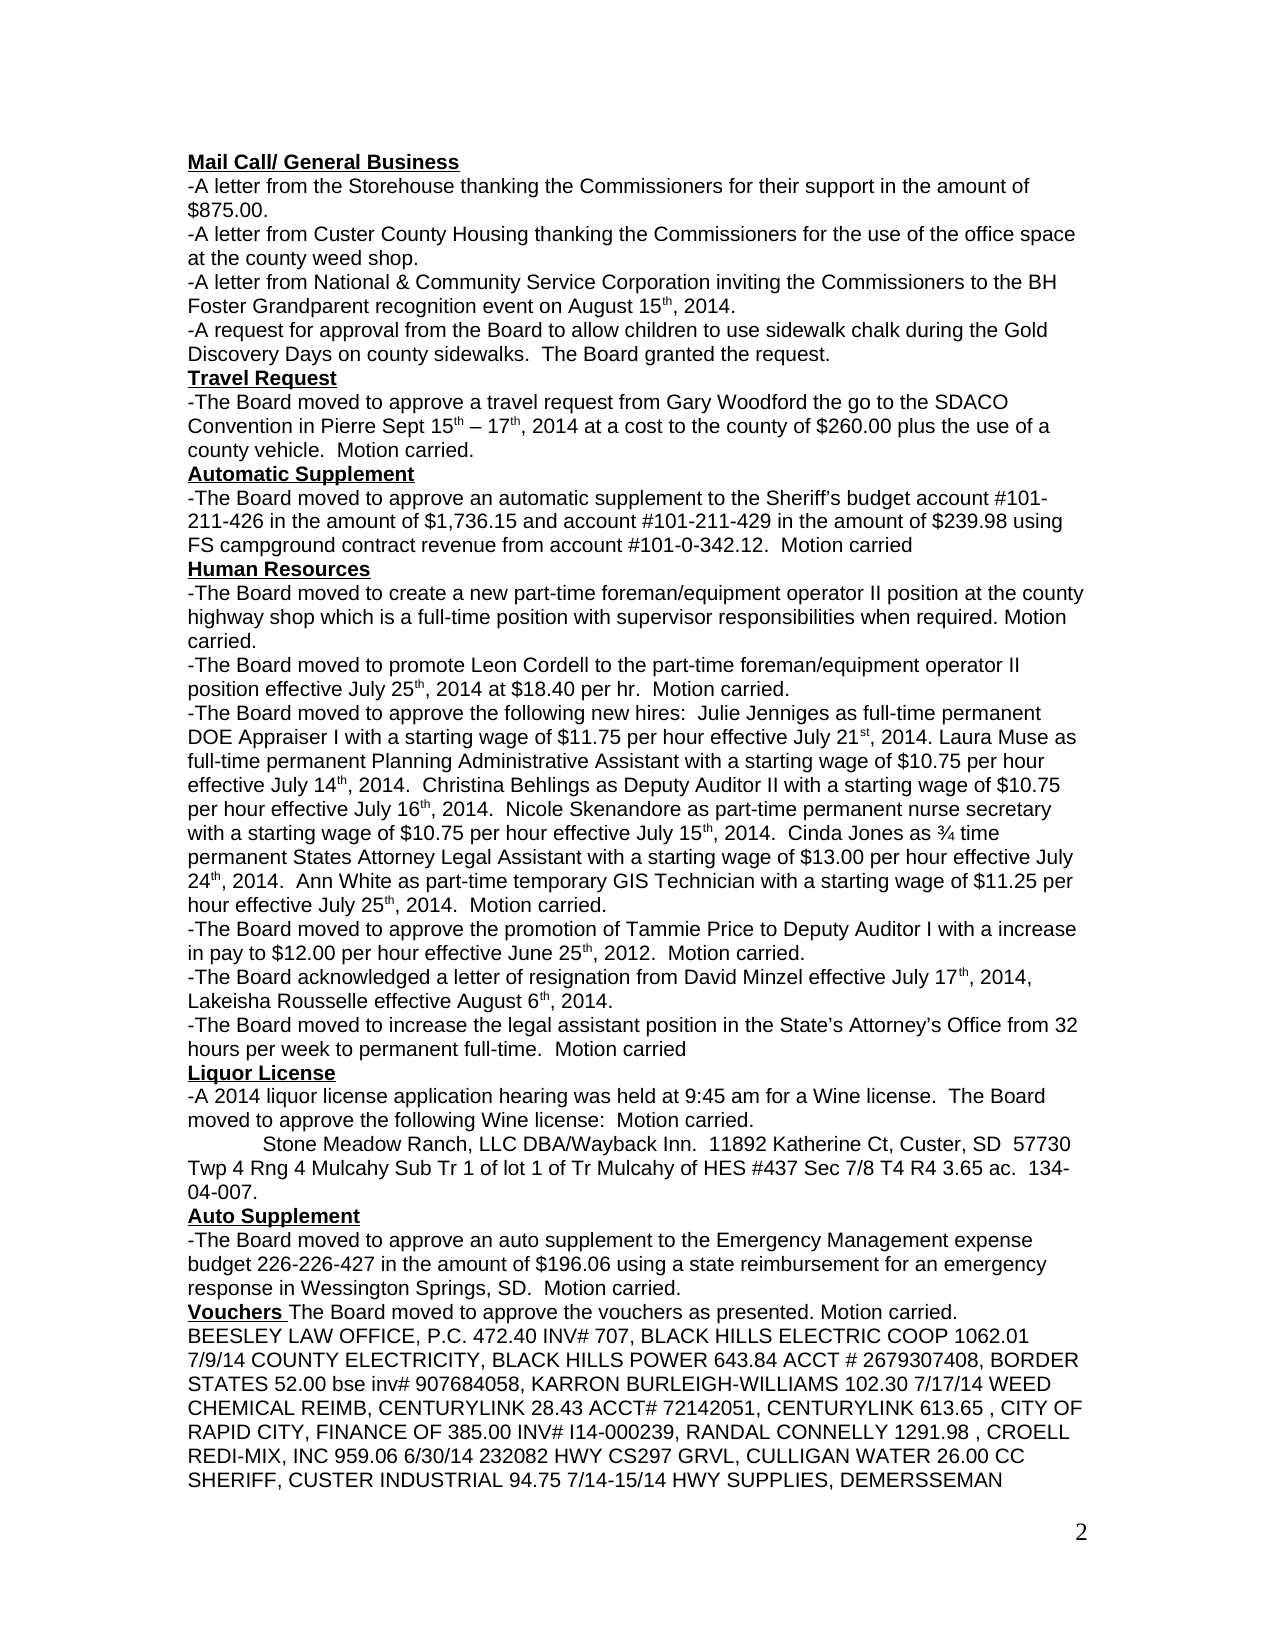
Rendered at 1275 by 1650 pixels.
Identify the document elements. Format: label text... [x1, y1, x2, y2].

text -A letter from the Storehouse thanking the Commissioners for their support in the amount of $875.00. [187, 174, 1087, 222]
text Vouchers The Board moved to approve the vouchers as presented. Motion carried. [187, 1300, 1087, 1324]
text -A 2014 liquor license application hearing was held at 9:45 am for a Wine license. The Board moved to approve the following Wine license: Motion carried. [187, 1084, 1087, 1132]
text -The Board moved to create a new part-time foreman/equipment operator II position at the county highway shop which is a full-time position with supervisor responsibilities when required. Motion carried. [187, 581, 1087, 653]
text -The Board moved to promote Leon Cordell to the part-time foreman/equipment operator II position effective July 25th, 2014 at $18.40 per hr. Motion carried. [187, 653, 1087, 701]
text -The Board moved to approve an automatic supplement to the Sheriff’s budget account #101-211-426 in the amount of $1,736.15 and account #101-211-429 in the amount of $239.98 using FS campground contract revenue from account #101-0-342.12. Motion carried [187, 485, 1087, 557]
text Auto Supplement [187, 1204, 1087, 1228]
text -A request for approval from the Board to allow children to use sidewalk chalk during the Gold Discovery Days on county sidewalks. The Board granted the request. [187, 318, 1087, 366]
text -The Board moved to approve a travel request from Gary Woodford the go to the SDACO Convention in Pierre Sept 15th – 17th, 2014 at a cost to the county of $260.00 plus the use of a county vehicle. Motion carried. [187, 389, 1087, 461]
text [187, 1324, 1087, 1492]
text -The Board moved to increase the legal assistant position in the State’s Attorney’s Office from 32 hours per week to permanent full-time. Motion carried [187, 1012, 1087, 1060]
text -A letter from Custer County Housing thanking the Commissioners for the use of the office space at the county weed shop. [187, 222, 1087, 270]
text Travel Request [187, 366, 1087, 389]
text -The Board moved to approve the following new hires: Julie Jenniges as full-time permanent DOE Appraiser I with a starting wage of $11.75 per hour effective July 21st, 2014. Laura Muse as full-time permanent Planning Administrative Assistant with a starting wage of $10.75 per hour effective July 14th, 2014. Christina Behlings as Deputy Auditor II with a starting wage of $10.75 per hour effective July 16th, 2014. Nicole Skenandore as part-time permanent nurse secretary with a starting wage of $10.75 per hour effective July 15th, 2014. Cinda Jones as ¾ time permanent States Attorney Legal Assistant with a starting wage of $13.00 per hour effective July 24th, 2014. Ann White as part-time temporary GIS Technician with a starting wage of $11.25 per hour effective July 25th, 2014. Motion carried. [187, 701, 1087, 917]
text Automatic Supplement [187, 461, 1087, 485]
text Liquor License [187, 1060, 1087, 1084]
text -The Board acknowledged a letter of resignation from David Minzel effective July 17th, 2014, Lakeisha Rousselle effective August 6th, 2014. [187, 964, 1087, 1012]
text Stone Meadow Ranch, LLC DBA/Wayback Inn. 11892 Katherine Ct, Custer, SD 57730 Twp 4 Rng 4 Mulcahy Sub Tr 1 of lot 1 of Tr Mulcahy of HES #437 Sec 7/8 T4 R4 3.65 ac. 134-04-007. [187, 1132, 1087, 1204]
text -The Board moved to approve the promotion of Tammie Price to Deputy Auditor I with a increase in pay to $12.00 per hour effective June 25th, 2012. Motion carried. [187, 917, 1087, 964]
text -A letter from National & Community Service Corporation inviting the Commissioners to the BH Foster Grandparent recognition event on August 15th, 2014. [187, 270, 1087, 318]
text -The Board moved to approve an auto supplement to the Emergency Management expense budget 226-226-427 in the amount of $196.06 using a state reimbursement for an emergency response in Wessington Springs, SD. Motion carried. [187, 1228, 1087, 1300]
text Human Resources [187, 557, 1087, 581]
text Mail Call/ General Business [187, 150, 1087, 174]
